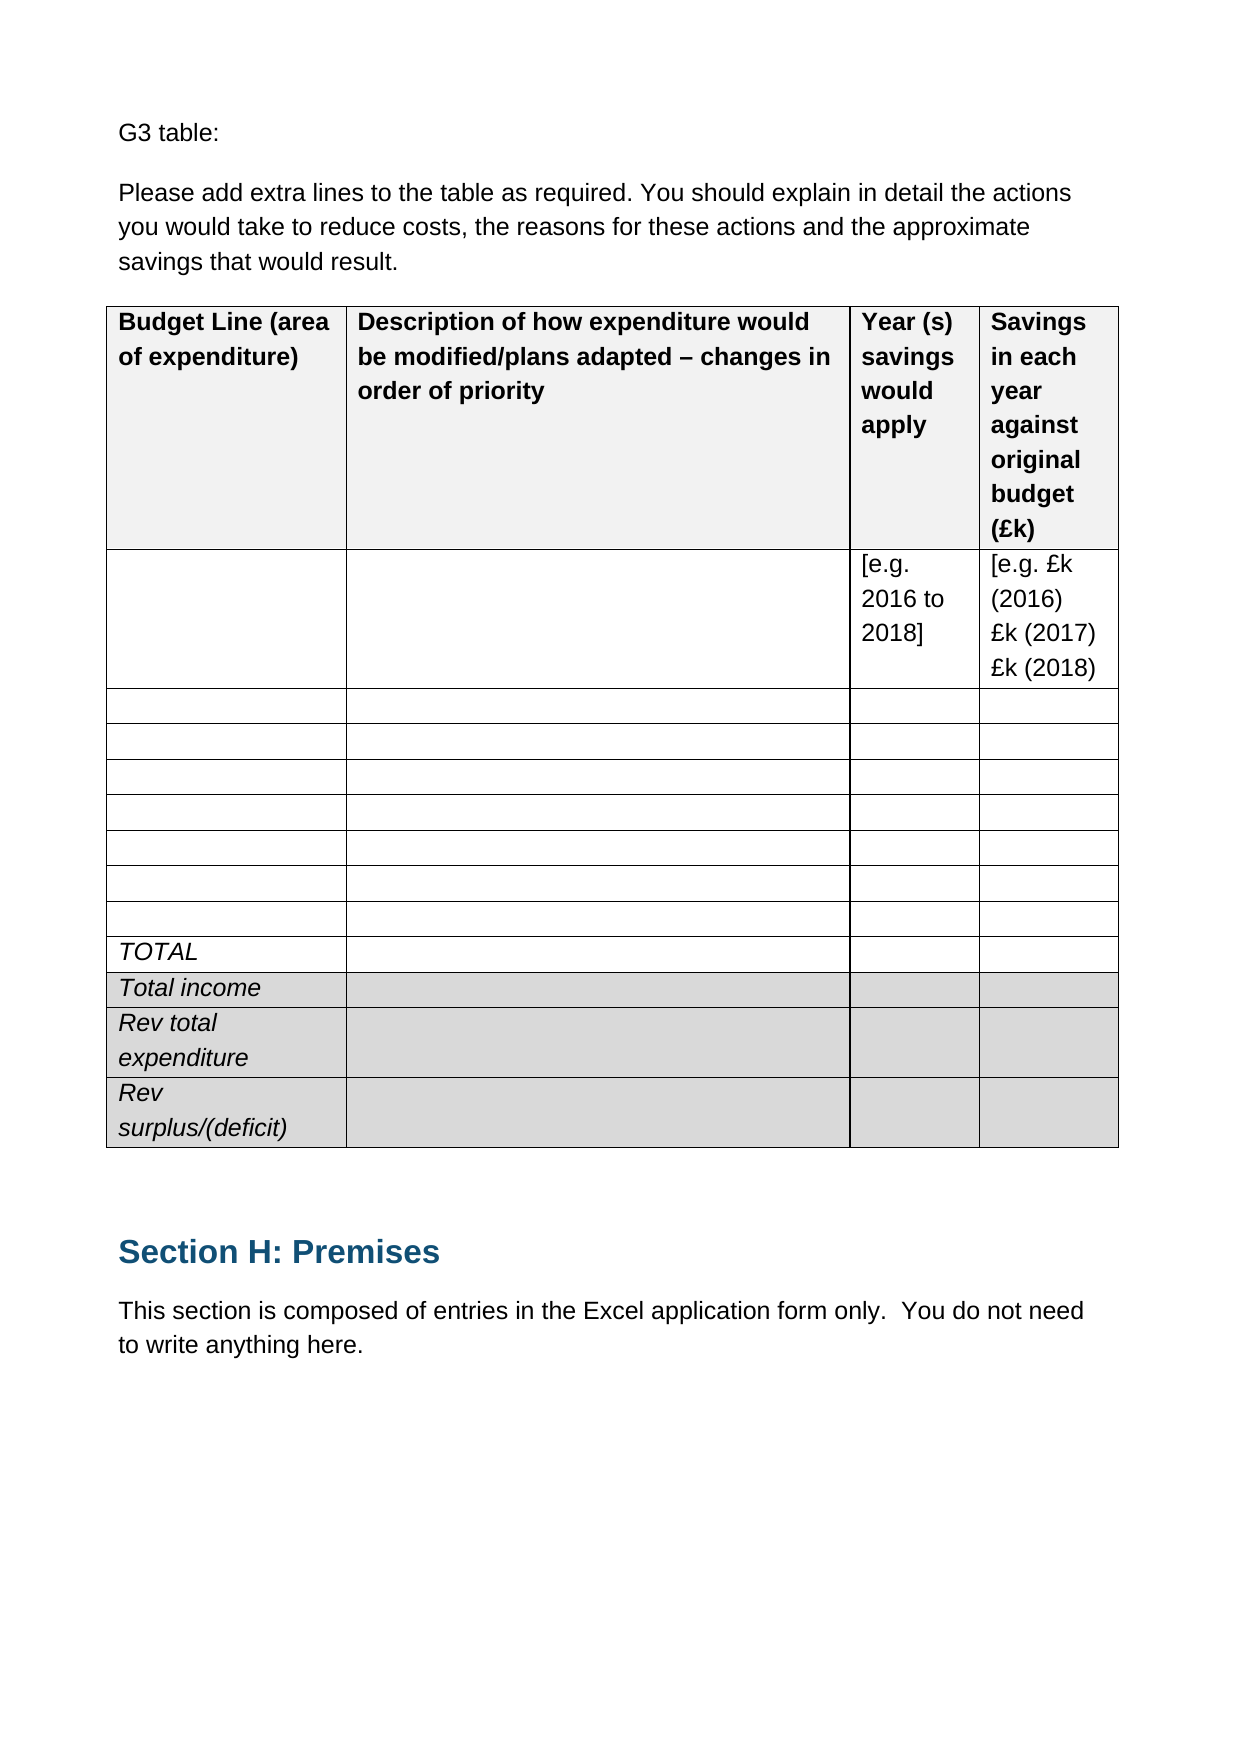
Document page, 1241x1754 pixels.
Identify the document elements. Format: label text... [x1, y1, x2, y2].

table_cell [980, 866, 1118, 901]
table_cell [347, 760, 849, 794]
table_cell [851, 973, 979, 1007]
table_cell [980, 973, 1118, 1007]
table_cell [851, 689, 979, 723]
table_cell [107, 831, 346, 865]
table_cell [851, 1008, 979, 1077]
table_cell Rev total expenditure [107, 1008, 346, 1077]
text G3 table: [118, 118, 1107, 147]
table_cell [347, 1078, 849, 1147]
table_cell [851, 866, 979, 901]
table_cell [980, 1008, 1118, 1077]
text This section is composed of entries in the Excel application form only. You do not need to write anything here. [118, 1296, 1107, 1359]
table_cell [347, 831, 849, 865]
table_header Description of how expenditure would be modified/plans adapted – changes in order of priority [347, 307, 849, 548]
table_cell [347, 795, 849, 829]
table_header Year (s) savings would apply [851, 307, 979, 548]
table_cell [347, 902, 849, 936]
table_cell [107, 724, 346, 758]
table_cell Rev surplus/(deficit) [107, 1078, 346, 1147]
table_cell [851, 760, 979, 794]
table_cell [107, 760, 346, 794]
table_cell Total income [107, 973, 346, 1007]
table_cell [980, 724, 1118, 758]
table_cell [347, 973, 849, 1007]
table_cell [347, 937, 849, 972]
table_cell [347, 550, 849, 687]
table_cell [347, 1008, 849, 1077]
table_cell [851, 831, 979, 865]
table_cell [107, 689, 346, 723]
table_cell [851, 937, 979, 972]
table_cell [851, 724, 979, 758]
table_cell [107, 866, 346, 901]
table_cell [851, 902, 979, 936]
table_cell [980, 937, 1118, 972]
table_cell [107, 550, 346, 687]
table_cell [980, 689, 1118, 723]
table_cell [980, 831, 1118, 865]
table_header Budget Line (area of expenditure) [107, 307, 346, 548]
table_cell [980, 1078, 1118, 1147]
table_cell [107, 795, 346, 829]
table_cell [347, 689, 849, 723]
table_cell [851, 795, 979, 829]
text Please add extra lines to the table as required. You should explain in detail the actions you would take to reduce costs, the reasons for these actions and the approximate savings that would result. [118, 178, 1107, 275]
table_cell [980, 795, 1118, 829]
table_cell [e.g. £k (2016) £k (2017) £k (2018) [980, 550, 1118, 687]
table_cell [980, 760, 1118, 794]
subtitle Section H: Premises [118, 1233, 1107, 1271]
table_cell TOTAL [107, 937, 346, 972]
table_header Savings in each year against original budget (£k) [980, 307, 1118, 548]
table_cell [980, 902, 1118, 936]
table_cell [347, 724, 849, 758]
table_cell [851, 1078, 979, 1147]
table_cell [107, 902, 346, 936]
table_cell [347, 866, 849, 901]
table_cell [e.g. 2016 to 2018] [851, 550, 979, 687]
